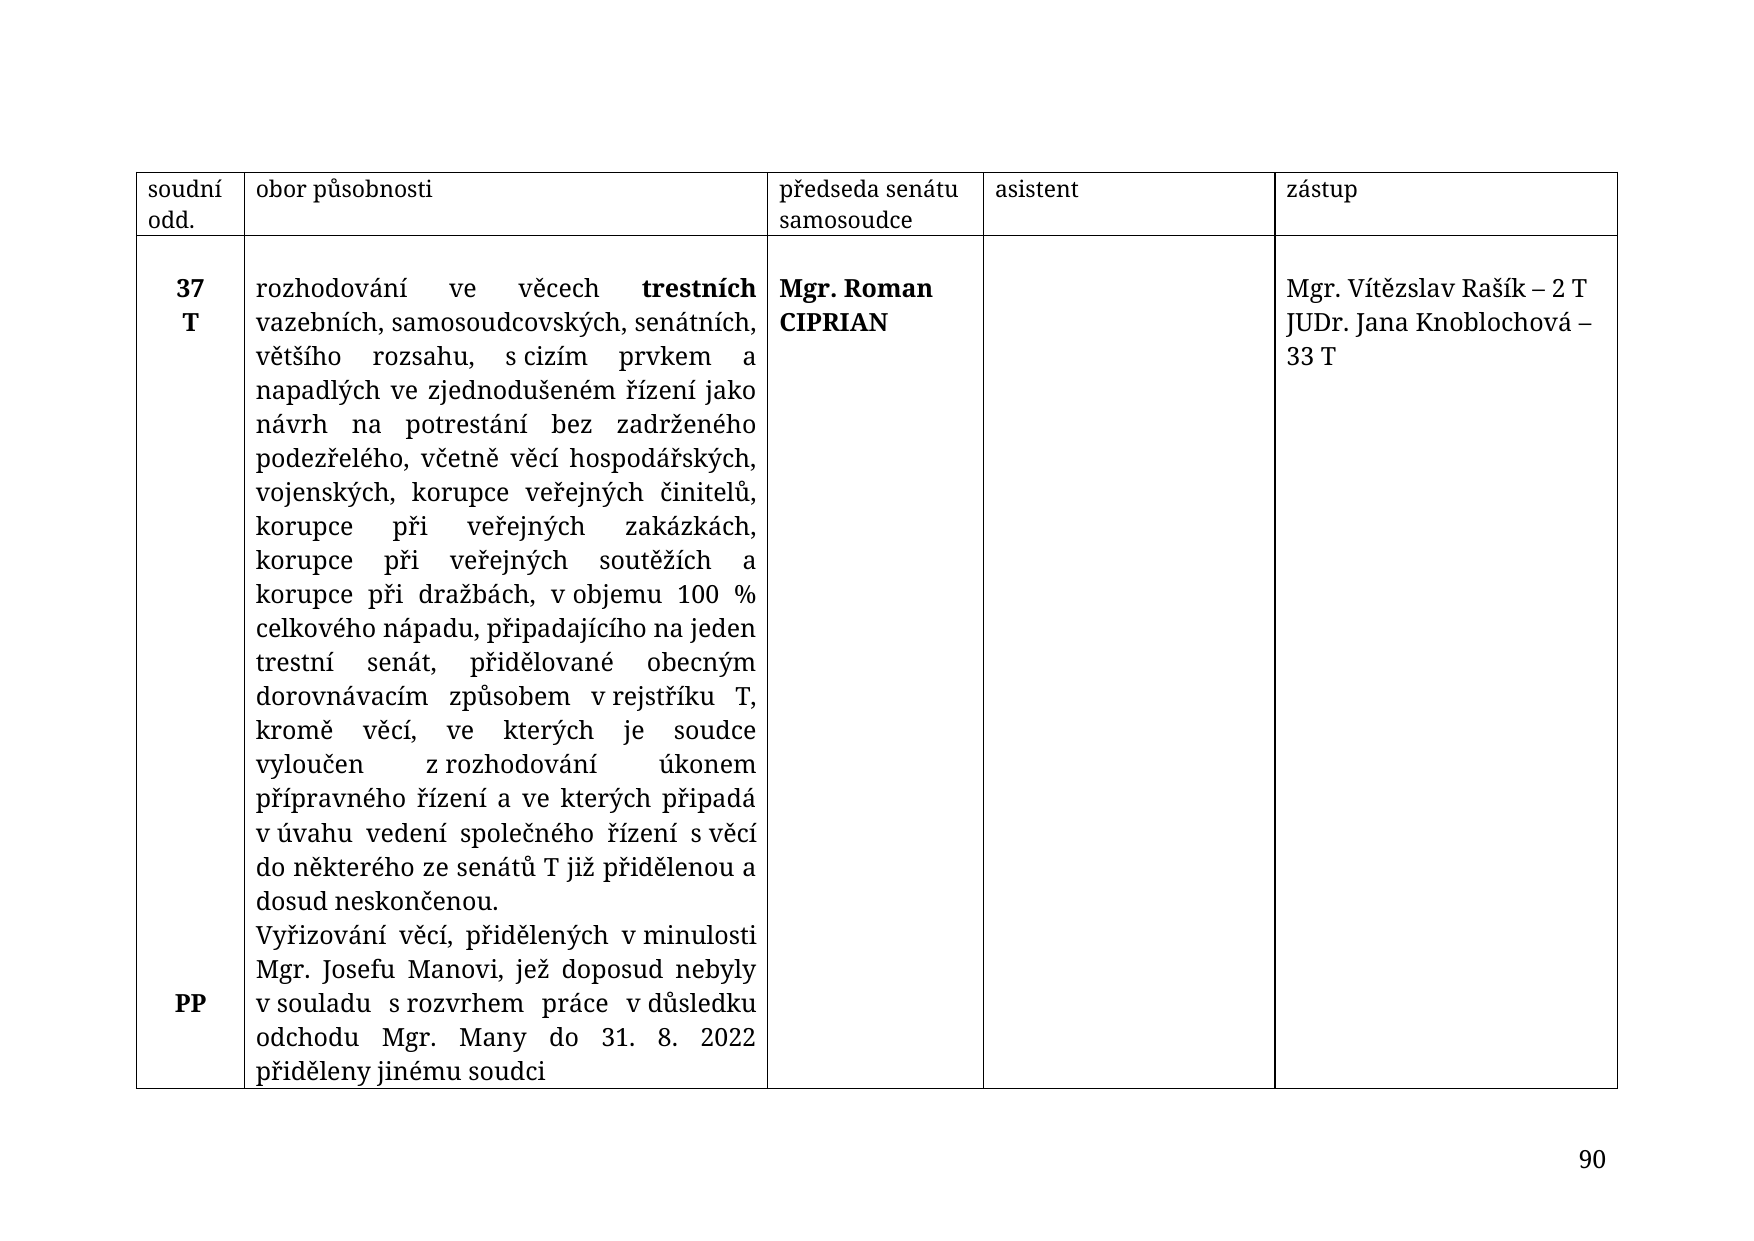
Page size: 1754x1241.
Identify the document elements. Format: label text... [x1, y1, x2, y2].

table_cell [1276, 236, 1617, 1088]
table_cell 37 T PP 37 Dt [137, 236, 244, 1088]
table_cell [984, 236, 1274, 1088]
table_cell Mgr. Roman CIPRIAN [768, 236, 983, 1088]
table_header zástup [1276, 173, 1617, 235]
table_header soudní odd. [137, 173, 244, 235]
table_header obor působnosti [245, 173, 767, 235]
table_header předseda senátu samosoudce [768, 173, 983, 235]
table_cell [245, 236, 767, 1088]
table_header asistent [984, 173, 1274, 235]
